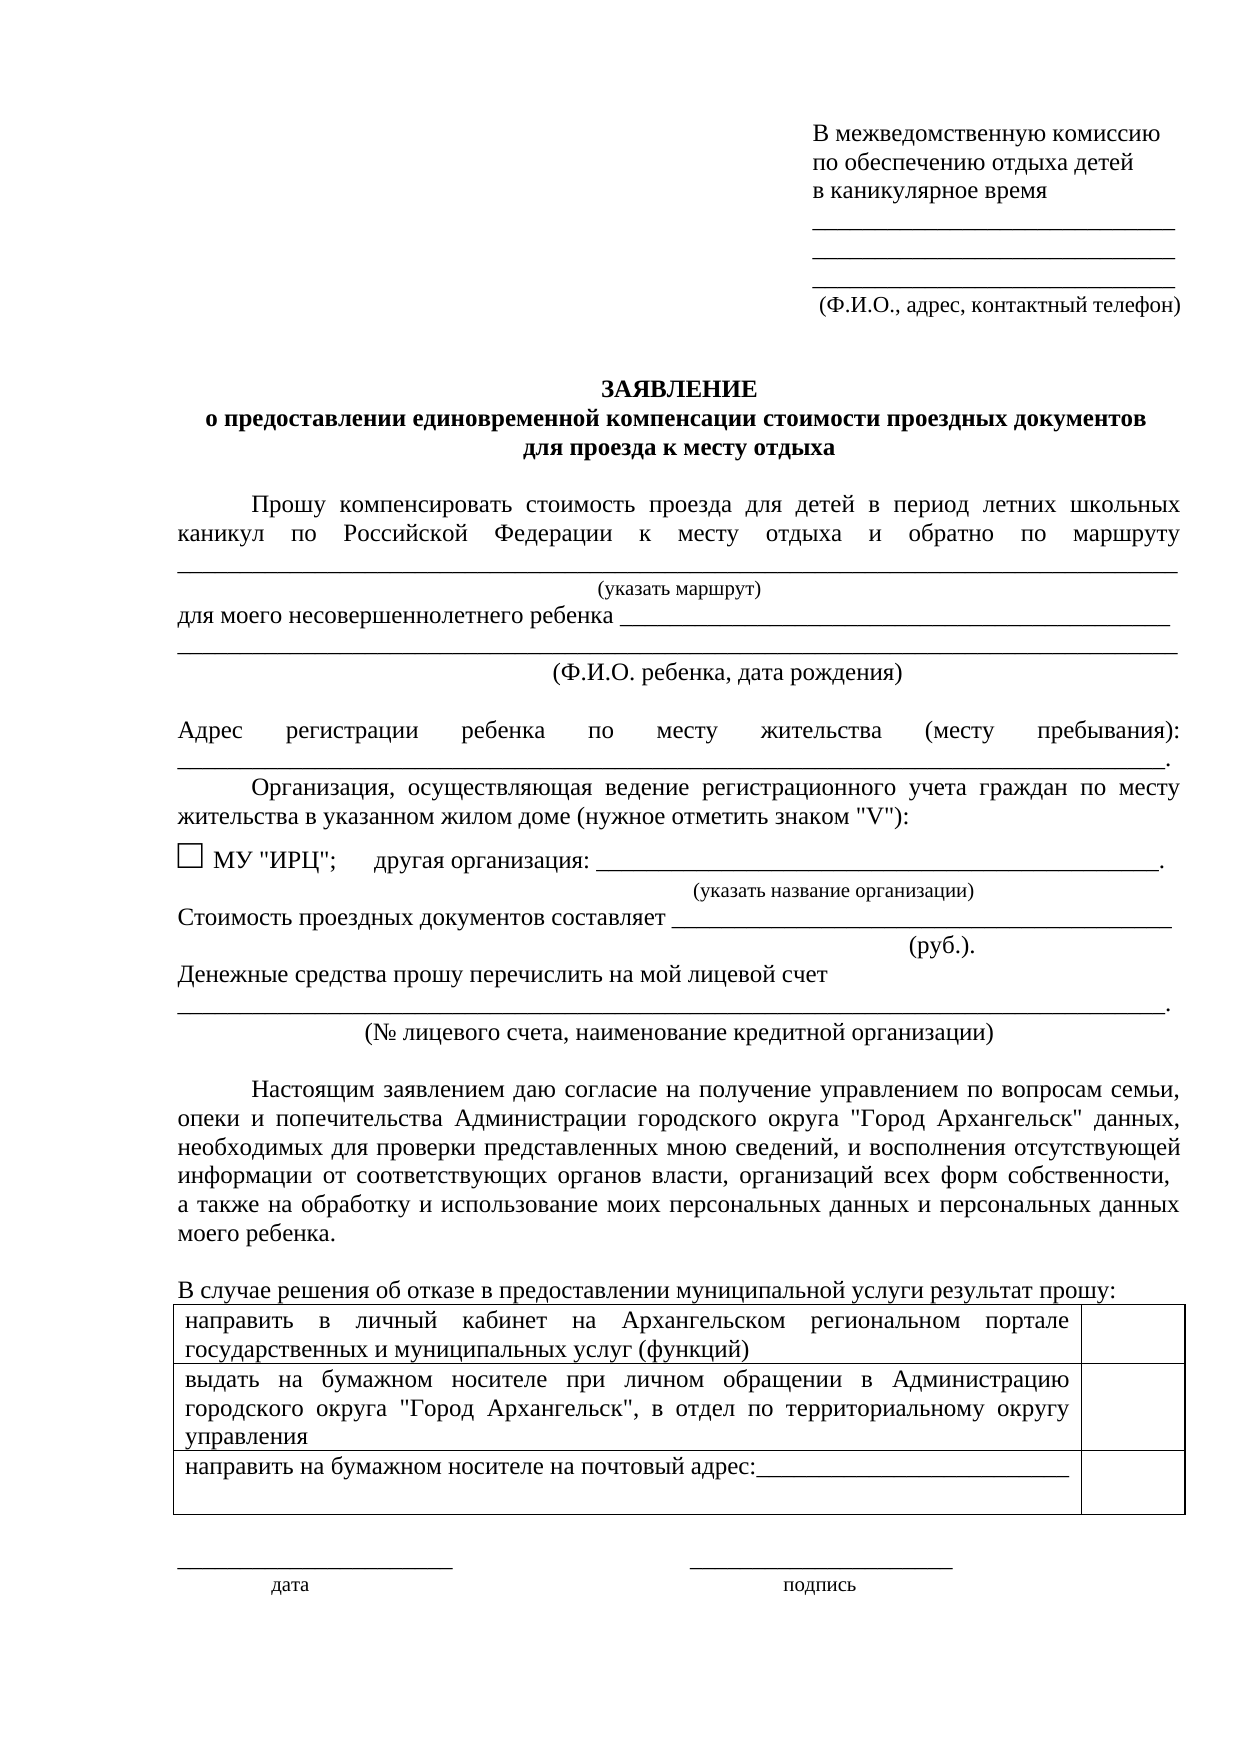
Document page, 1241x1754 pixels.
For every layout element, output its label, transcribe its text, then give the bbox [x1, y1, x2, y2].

text ________________________________________________________________________________ [177, 628, 1181, 657]
table_cell выдать на бумажном носителе при личном обращении в Администрацию городского округа "Город Архангельск", в отдел по территориальному округу управления [174, 1364, 1081, 1450]
table_cell [1082, 1451, 1184, 1513]
text Организация, осуществляющая ведение регистрационного учета граждан по месту жительства в указанном жилом доме (нужное отметить знаком "V"): [177, 772, 1181, 830]
text дата подпись [177, 1572, 1181, 1596]
table_cell направить на бумажном носителе на почтовый адрес:_________________________ [174, 1451, 1081, 1513]
text ЗАЯВЛЕНИЕ [177, 374, 1181, 403]
table_header направить в личный кабинет на Архангельском региональном портале государственных и муниципальных услуг (функций) [174, 1305, 1081, 1363]
text для моего несовершеннолетнего ребенка ____________________________________________ [177, 600, 1181, 628]
text __________________________________________________________ [812, 233, 1181, 291]
text Адрес регистрации ребенка по месту жительства (месту пребывания): _______________________________________________________________________________. [177, 715, 1181, 772]
text □ МУ "ИРЦ"; другая организация: _____________________________________________. [177, 830, 1181, 878]
table_header [1082, 1305, 1184, 1363]
text Настоящим заявлением даю согласие на получение управлением по вопросам семьи, опеки и попечительства Администрации городского округа "Город Архангельск" данных, необходимых для проверки представленных мною сведений, и восполнения отсутствующей информации от соответствующих органов власти, организаций всех форм собственности, а также на обработку и использование моих персональных данных и персональных данных моего ребенка. [177, 1074, 1181, 1247]
text ______________________ _____________________ [177, 1543, 1181, 1572]
text Стоимость проездных документов составляет ________________________________________ [177, 902, 1181, 931]
text (№ лицевого счета, наименование кредитной организации) [177, 1017, 1181, 1046]
text (указать маршрут) [177, 576, 1181, 600]
table_cell [1082, 1364, 1184, 1450]
text о предоставлении единовременной компенсации стоимости проездных документов для проезда к месту отдыха [177, 403, 1181, 461]
text (Ф.И.О. ребенка, дата рождения) [177, 657, 1181, 686]
text (Ф.И.О., адрес, контактный телефон) [177, 291, 1181, 317]
text (указать название организации) [177, 878, 1181, 902]
text по обеспечению отдыха детей в каникулярное время [812, 147, 1181, 204]
text _______________________________________________________________________________. [177, 988, 1181, 1017]
text (руб.). [177, 931, 1181, 959]
text Прошу компенсировать стоимость проезда для детей в период летних школьных каникул по Российской Федерации к месту отдыха и обратно по маршруту ________________________________________________________________________________ [177, 489, 1181, 576]
text В межведомственную комиссию [812, 118, 1181, 147]
text В случае решения об отказе в предоставлении муниципальной услуги результат прошу: [177, 1276, 1181, 1304]
text Денежные средства прошу перечислить на мой лицевой счет [177, 959, 1181, 988]
text _____________________________ [812, 204, 1181, 233]
